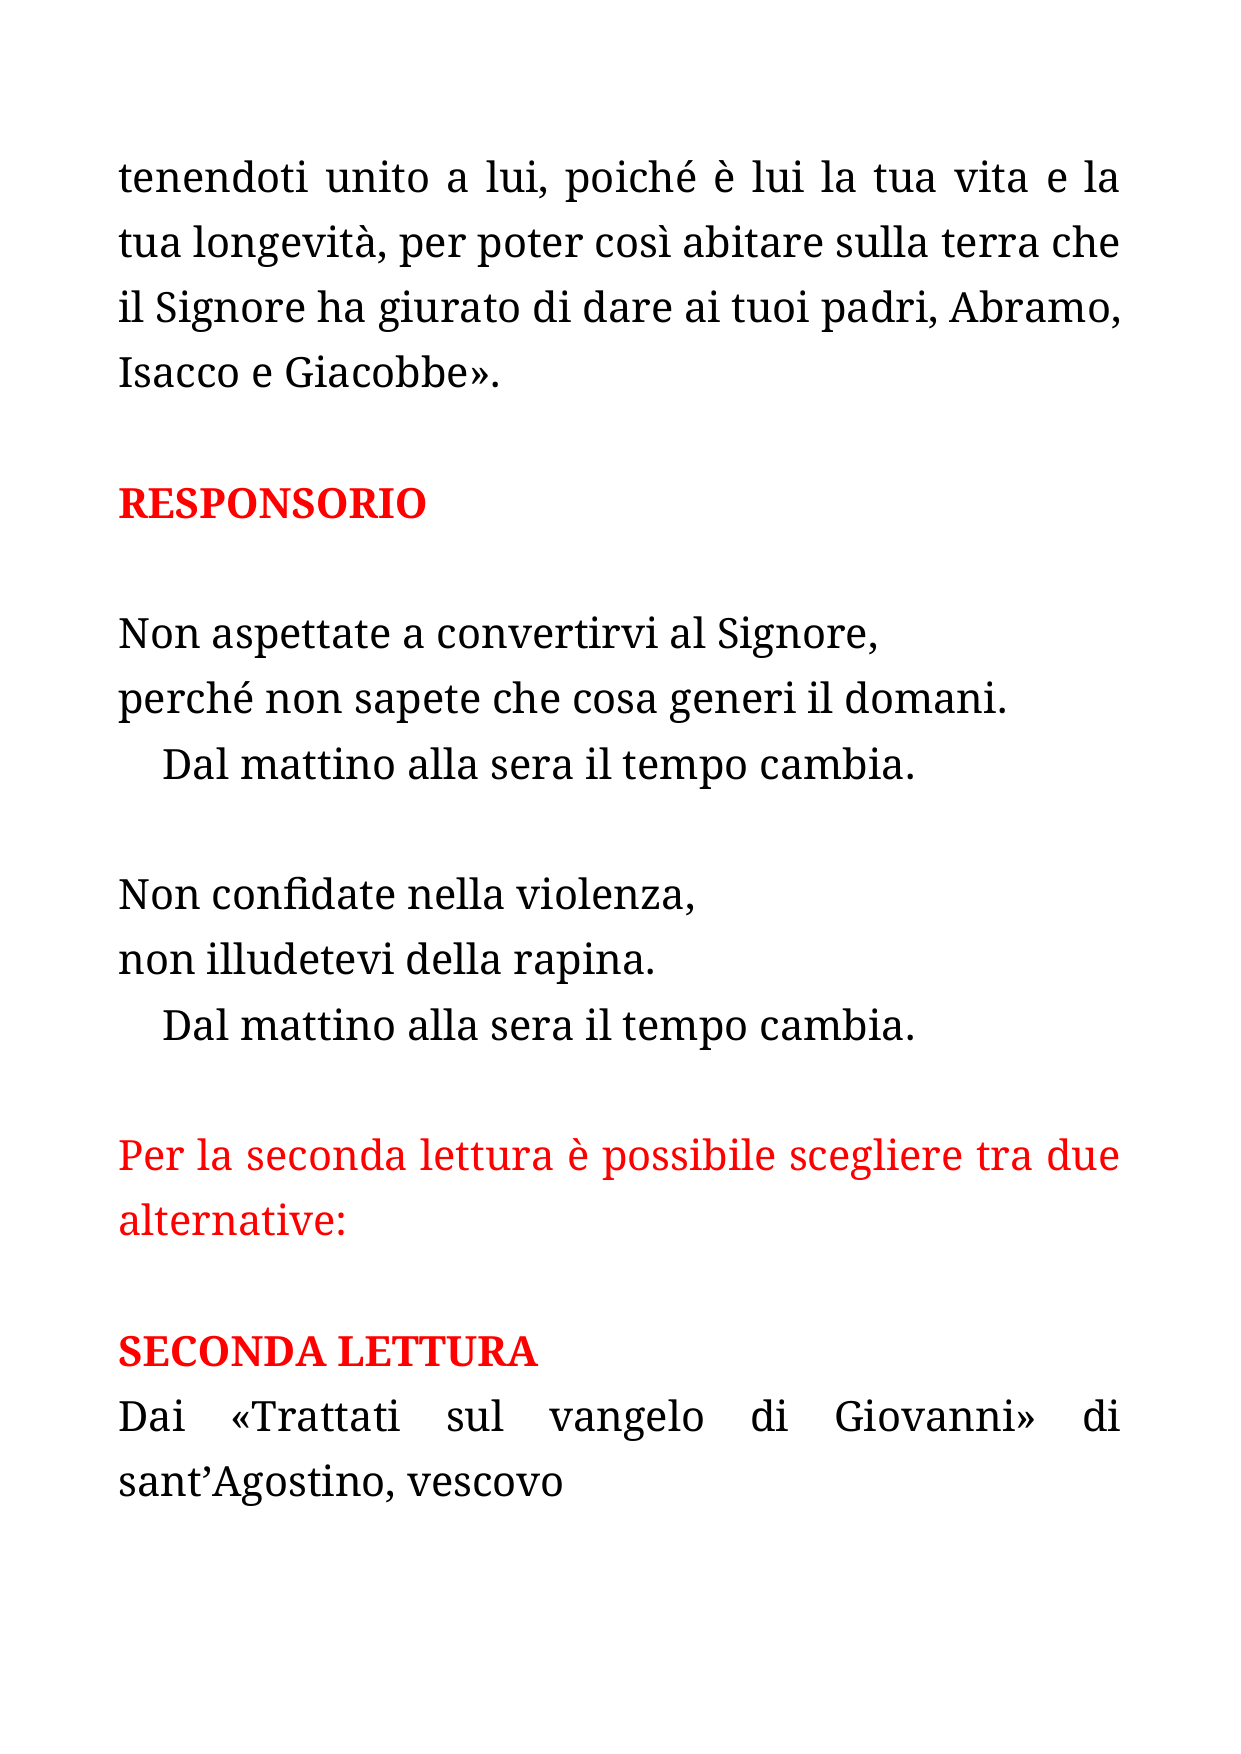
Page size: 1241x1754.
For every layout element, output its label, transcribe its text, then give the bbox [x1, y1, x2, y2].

text non illudetevi della rapina. [118, 930, 1122, 987]
text Dal mattino alla sera il tempo cambia. [118, 995, 1122, 1052]
text Per la seconda lettura è possibile scegliere tra due alternative: [118, 1126, 1122, 1248]
text Non aspettate a convertirvi al Signore, [118, 604, 1122, 661]
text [118, 148, 1122, 400]
text Dai «Trattati sul vangelo di Giovanni» di sant’Agostino, vescovo [118, 1387, 1122, 1508]
text Dal mattino alla sera il tempo cambia. [118, 734, 1122, 791]
text SECONDA LETTURA [118, 1321, 1122, 1378]
text Non confidate nella violenza, [118, 865, 1122, 922]
text perché non sapete che cosa generi il domani. [118, 669, 1122, 726]
text RESPONSORIO [118, 474, 1122, 596]
